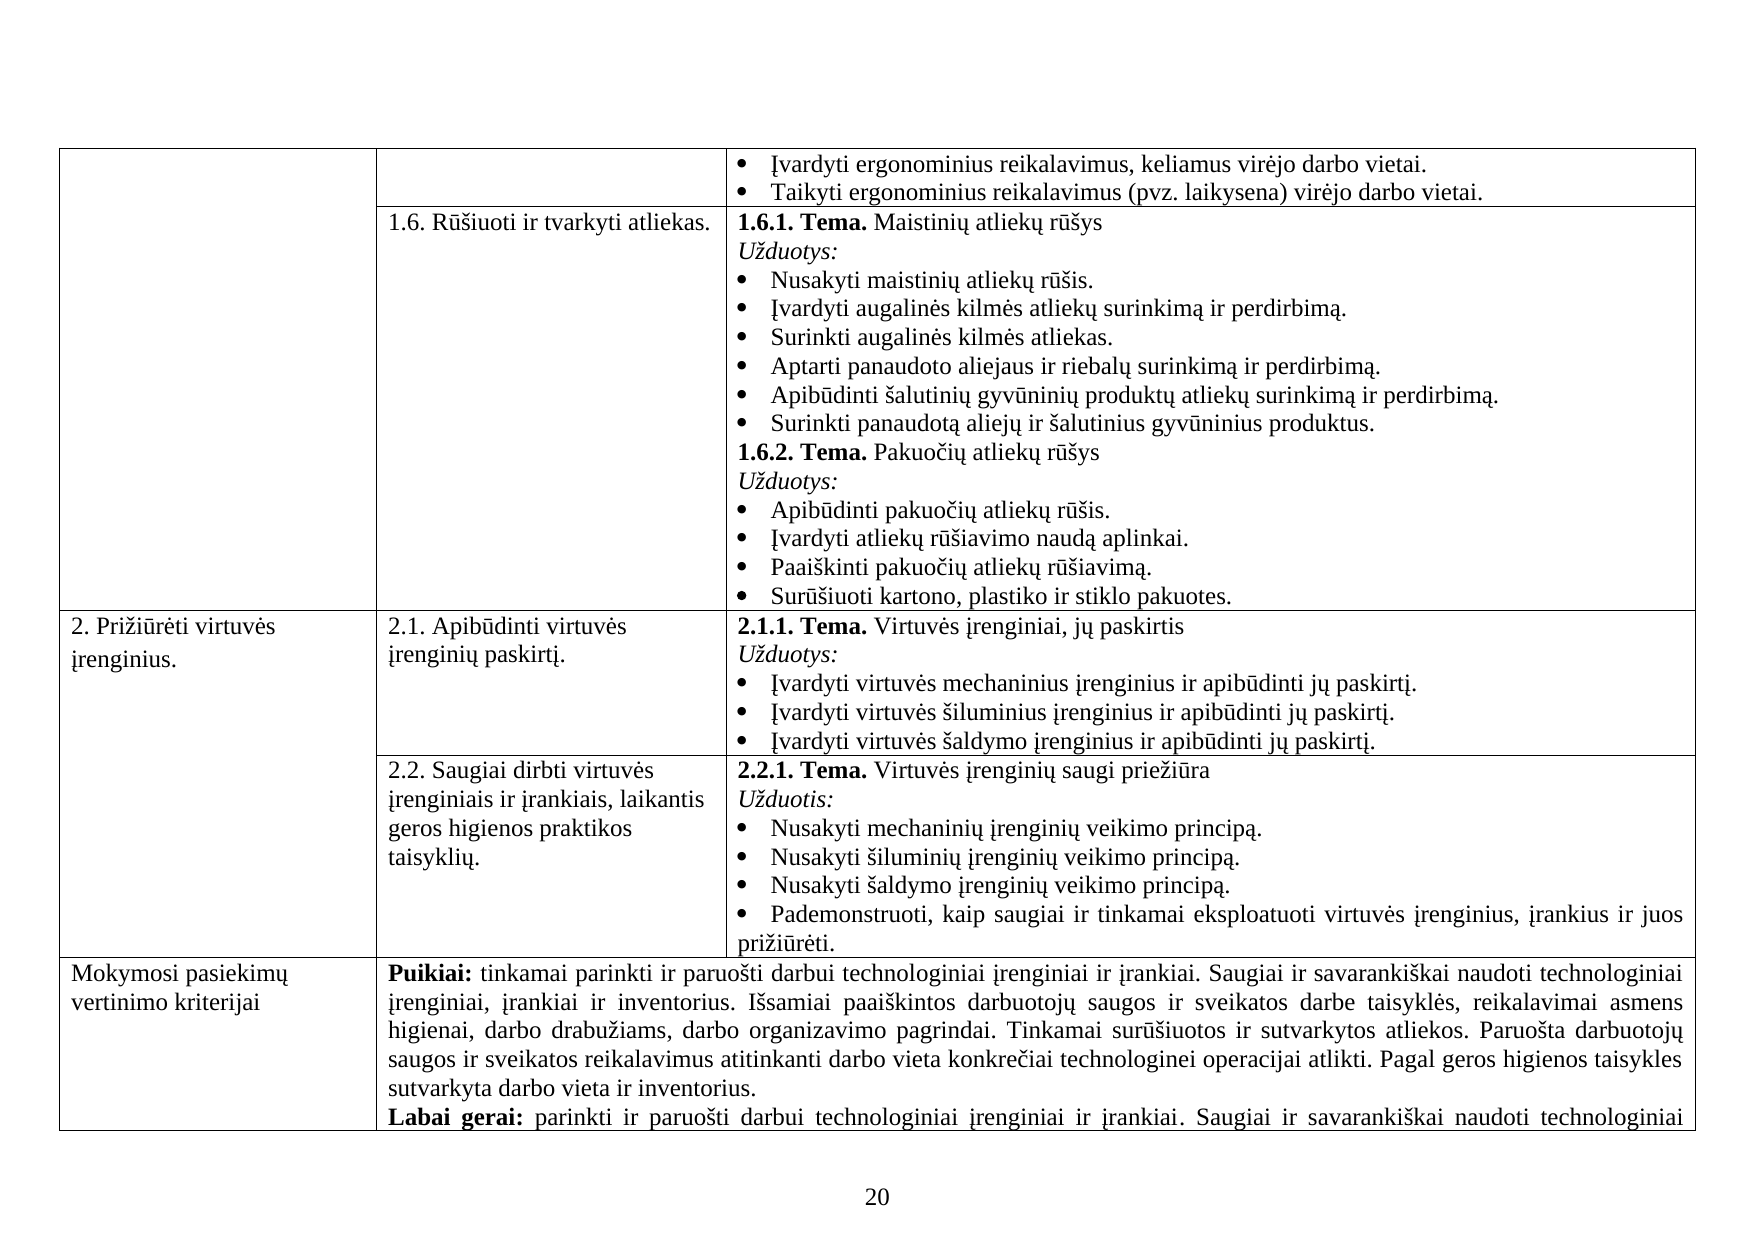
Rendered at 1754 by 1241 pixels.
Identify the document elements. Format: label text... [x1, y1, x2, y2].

table_cell 1.6. Rūšiuoti ir tvarkyti atliekas. [377, 207, 726, 610]
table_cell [60, 958, 376, 1130]
table_cell 1.6.1. Tema. Maistinių atliekų rūšys Užduotys: Nusakyti maistinių atliekų rūšis. Įvardyti augalinės kilmės atliekų surinkimą ir perdirbimą. Surinkti augalinės kilmės atliekas. Aptarti panaudoto aliejaus ir riebalų surinkimą ir perdirbimą. Apibūdinti šalutinių gyvūninių produktų atliekų surinkimą ir perdirbimą. Surinkti panaudotą aliejų ir šalutinius gyvūninius produktus. 1.6.2. Tema. Pakuočių atliekų rūšys Užduotys: Apibūdinti pakuočių atliekų rūšis. Įvardyti atliekų rūšiavimo naudą aplinkai. Paaiškinti pakuočių atliekų rūšiavimą. Surūšiuoti kartono, plastiko ir stiklo pakuotes. [727, 207, 1695, 610]
table_cell 2.2. Saugiai dirbti virtuvės įrenginiais ir įrankiais, laikantis geros higienos praktikos taisyklių. [377, 756, 726, 957]
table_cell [727, 149, 1695, 206]
table_cell 2. Prižiūrėti virtuvės įrenginius. [60, 611, 376, 957]
table_cell 2.2.1. Tema. Virtuvės įrenginių saugi priežiūra Užduotis: Nusakyti mechaninių įrenginių veikimo principą. Nusakyti šiluminių įrenginių veikimo principą. Nusakyti šaldymo įrenginių veikimo principą. Pademonstruoti, kaip saugiai ir tinkamai eksploatuoti virtuvės įrenginius, įrankius ir juos prižiūrėti. [727, 756, 1695, 957]
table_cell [377, 958, 1695, 1130]
table_cell 2.1.1. Tema. Virtuvės įrenginiai, jų paskirtis Užduotys: Įvardyti virtuvės mechaninius įrenginius ir apibūdinti jų paskirtį. Įvardyti virtuvės šiluminius įrenginius ir apibūdinti jų paskirtį. Įvardyti virtuvės šaldymo įrenginius ir apibūdinti jų paskirtį. [727, 611, 1695, 754]
table_cell 2.1. Apibūdinti virtuvės įrenginių paskirtį. [377, 611, 726, 754]
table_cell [377, 149, 726, 206]
